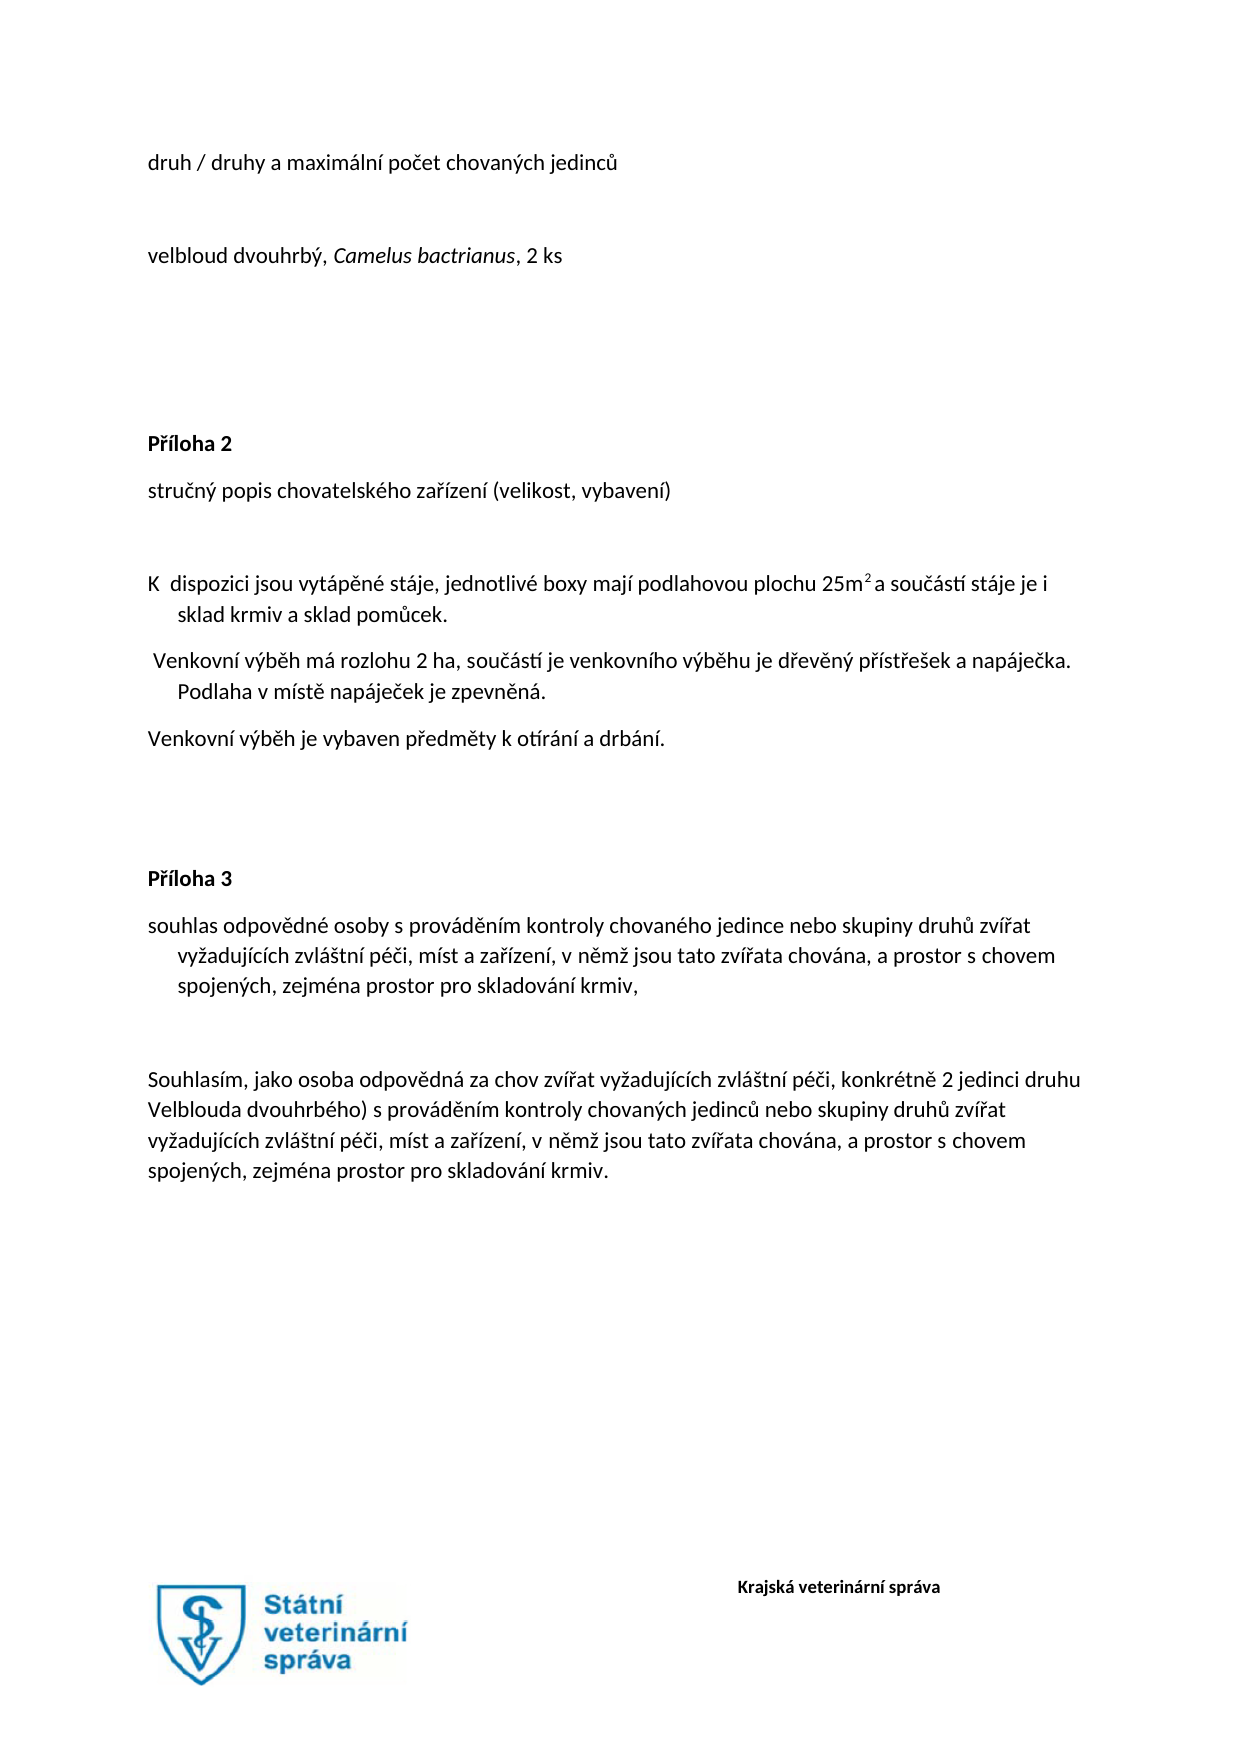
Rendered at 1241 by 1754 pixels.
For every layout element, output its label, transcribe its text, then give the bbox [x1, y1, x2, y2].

text Krajská veterinární správa [416, 1575, 1093, 1598]
text velbloud dvouhrbý, Camelus bactrianus, 2 ks [148, 241, 1093, 269]
text Příloha 2 [148, 429, 1093, 457]
text K dispozici jsou vytápěné stáje, jednotlivé boxy mají podlahovou plochu 25m2 a součástí stáje je i sklad krmiv a sklad pomůcek. [148, 569, 1093, 628]
text stručný popis chovatelského zařízení (velikost, vybavení) [148, 476, 1093, 504]
text Souhlasím, jako osoba odpovědná za chov zvířat vyžadujících zvláštní péči, konkrétně 2 jedinci druhu Velblouda dvouhrbého) s prováděním kontroly chovaných jedinců nebo skupiny druhů zvířat vyžadujících zvláštní péči, míst a zařízení, v němž jsou tato zvířata chována, a prostor s chovem spojených, zejména prostor pro skladování krmiv. [148, 1065, 1093, 1184]
text druh / druhy a maximální počet chovaných jedinců [148, 148, 1093, 176]
text Příloha 3 [148, 864, 1093, 892]
text souhlas odpovědné osoby s prováděním kontroly chovaného jedince nebo skupiny druhů zvířat vyžadujících zvláštní péči, míst a zařízení, v němž jsou tato zvířata chována, a prostor s chovem spojených, zejména prostor pro skladování krmiv, [148, 911, 1093, 999]
text Venkovní výběh má rozlohu 2 ha, součástí je venkovního výběhu je dřevěný přístřešek a napáječka. Podlaha v místě napáječek je zpevněná. [148, 647, 1093, 705]
text Venkovní výběh je vybaven předměty k otírání a drbání. [148, 724, 1093, 752]
